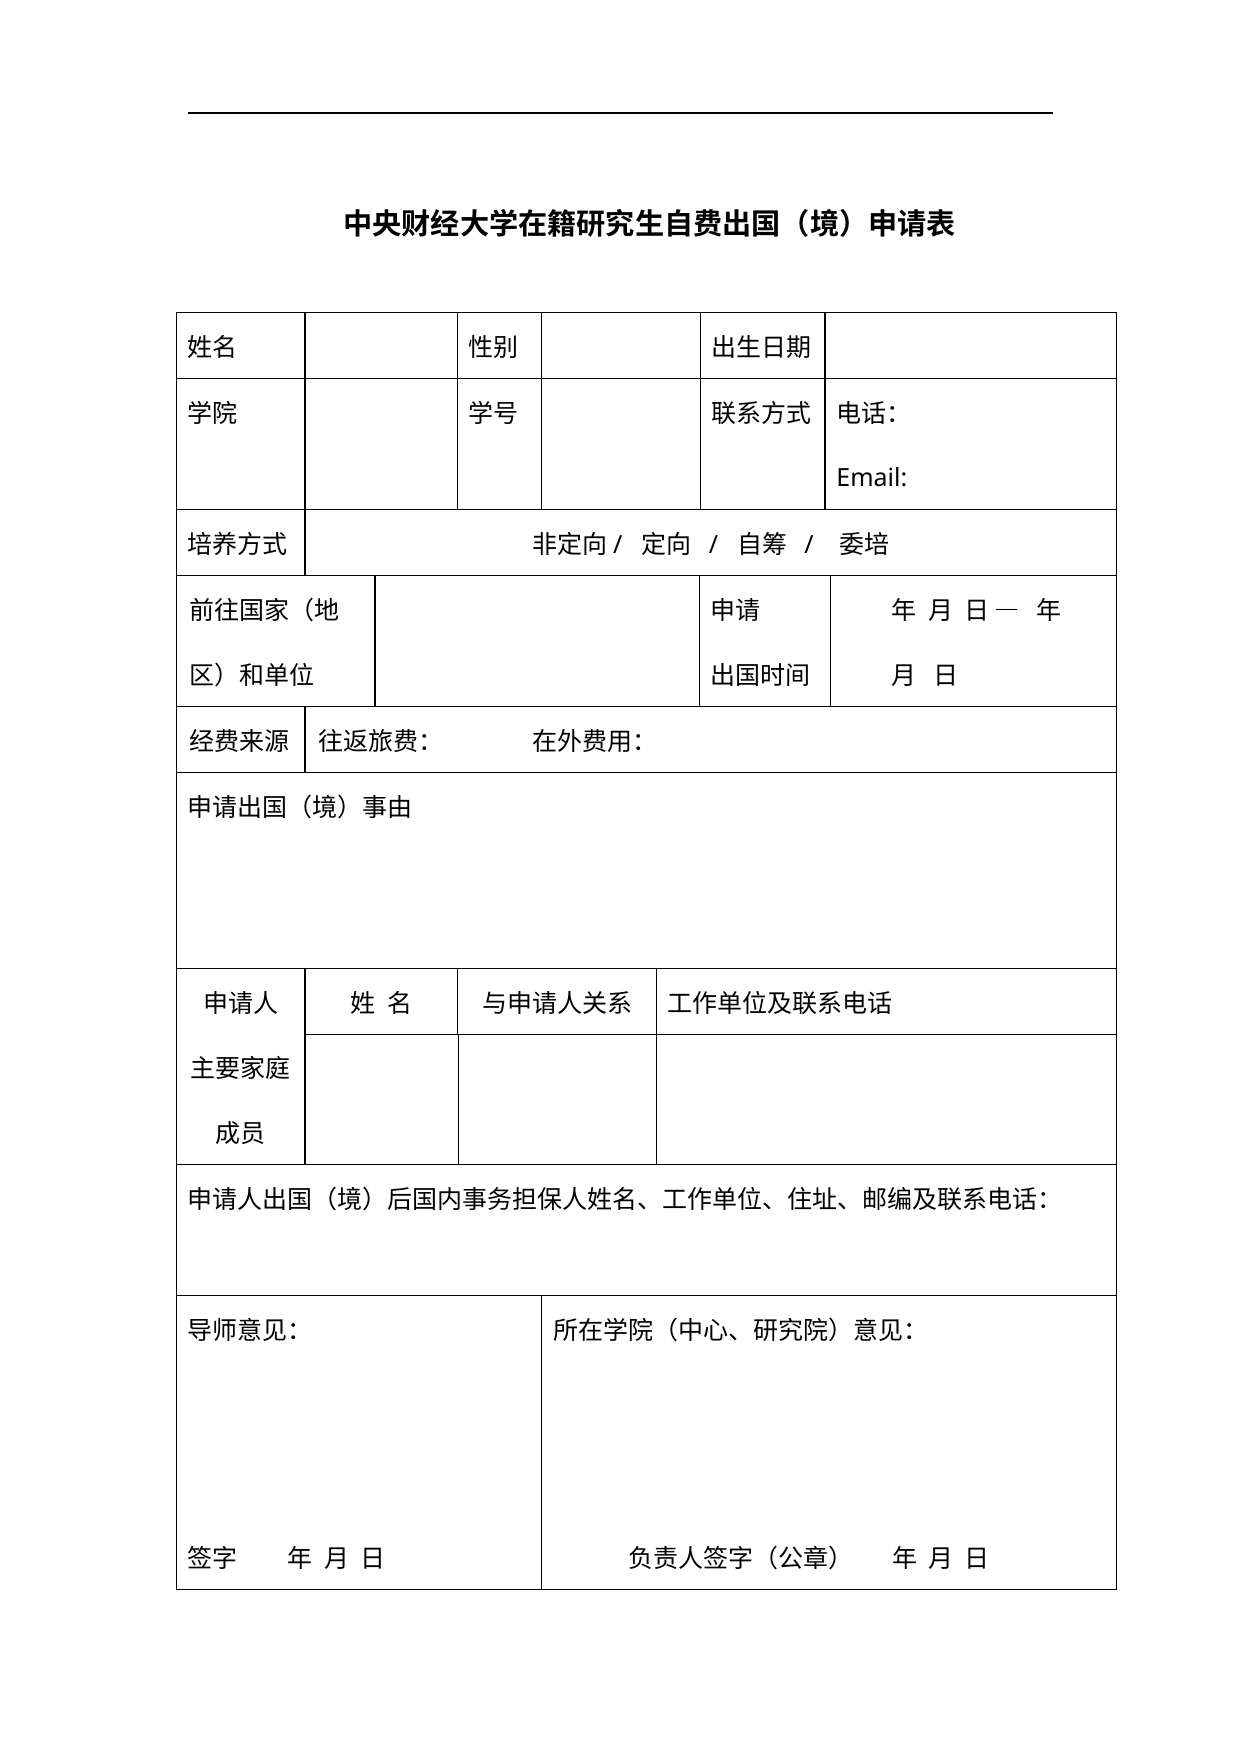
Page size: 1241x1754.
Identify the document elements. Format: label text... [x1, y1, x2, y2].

table_cell 工作单位及联系电话 [657, 969, 1116, 1034]
table_cell 申请 出国时间 [700, 576, 830, 706]
table_header 性别 [458, 313, 541, 378]
table_header [542, 313, 700, 378]
table_cell 所在学院（中心、研究院）意见： 负责人签字（公章） 年 月 日 [542, 1296, 1116, 1589]
table_cell [542, 379, 700, 509]
table_cell 电话： Email: [826, 379, 1116, 509]
table_cell 非定向 / 定向 / 自筹 / 委培 [306, 510, 1116, 575]
table_cell 姓 名 [306, 969, 457, 1034]
table_header 出生日期 [701, 313, 824, 378]
table_cell 申请人 主要家庭成员 [177, 969, 304, 1164]
table_cell 联系方式 [701, 379, 824, 509]
table_cell [459, 1035, 656, 1164]
table_header 姓名 [177, 313, 304, 378]
table_cell 年 月 日 — 年 月 日 [831, 576, 1116, 706]
table_cell 前往国家（地区）和单位 [177, 576, 374, 706]
table_cell [657, 1035, 1116, 1164]
table_cell 申请人出国（境）后国内事务担保人姓名、工作单位、住址、邮编及联系电话： [177, 1165, 1116, 1295]
table_cell [306, 379, 457, 509]
table_cell 导师意见： 签字 年 月 日 [177, 1296, 541, 1589]
table_cell 往返旅费： 在外费用： [306, 707, 1116, 772]
table_cell 经费来源 [177, 707, 304, 772]
table_cell 与申请人关系 [458, 969, 656, 1034]
table_cell 申请出国（境）事由 [177, 773, 1116, 968]
subtitle 中央财经大学在籍研究生自费出国（境）申请表 [187, 189, 1053, 254]
table_cell 培养方式 [177, 510, 304, 575]
table_cell [376, 576, 699, 706]
table_cell [306, 1035, 458, 1164]
table_cell 学院 [177, 379, 304, 509]
table_header [306, 313, 457, 378]
table_header [826, 313, 1116, 378]
table_cell 学号 [458, 379, 541, 509]
